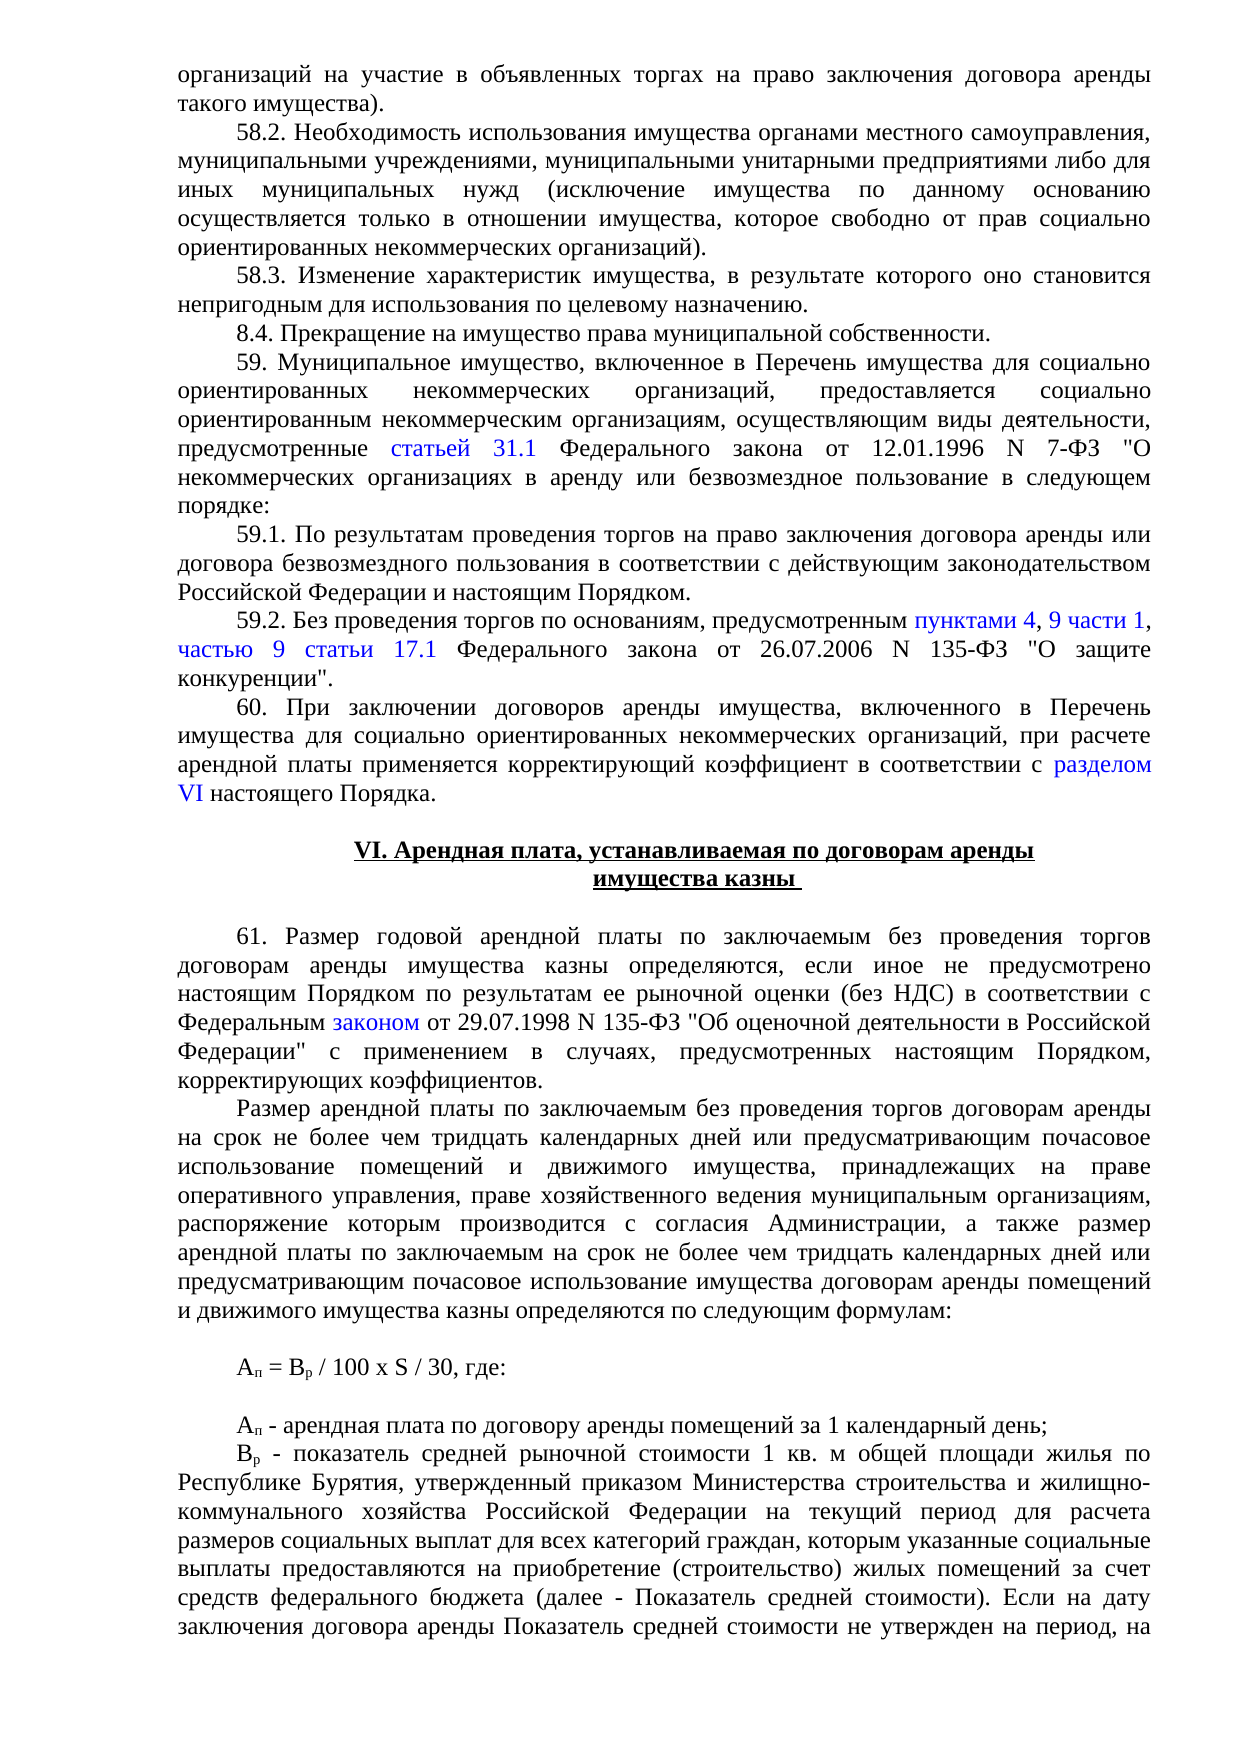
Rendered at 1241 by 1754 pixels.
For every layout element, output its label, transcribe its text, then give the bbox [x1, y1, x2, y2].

text 59.1. По результатам проведения торгов на право заключения договора аренды или договора безвозмездного пользования в соответствии с действующим законодательством Российской Федерации и настоящим Порядком. [177, 519, 1152, 605]
text 8.4. Прекращение на имущество права муниципальной собственности. [177, 318, 1152, 347]
text 58.2. Необходимость использования имущества органами местного самоуправления, муниципальными учреждениями, муниципальными унитарными предприятиями либо для иных муниципальных нужд (исключение имущества по данному основанию осуществляется только в отношении имущества, которое свободно от прав социально ориентированных некоммерческих организаций). [177, 117, 1152, 260]
text Размер арендной платы по заключаемым без проведения торгов договорам аренды на срок не более чем тридцать календарных дней или предусматривающим почасовое использование помещений и движимого имущества, принадлежащих на праве оперативного управления, праве хозяйственного ведения муниципальным организациям, распоряжение которым производится с согласия Администрации, а также размер арендной платы по заключаемым на срок не более чем тридцать календарных дней или предусматривающим почасовое использование имущества договорам аренды помещений и движимого имущества казны определяются по следующим формулам: [177, 1093, 1152, 1323]
text имущества казны [177, 863, 1152, 892]
text 59.2. Без проведения торгов по основаниям, предусмотренным пунктами 4, 9 части 1, частью 9 статьи 17.1 Федерального закона от 26.07.2006 N 135-ФЗ "О защите конкуренции". [177, 605, 1152, 692]
text 58.3. Изменение характеристик имущества, в результате которого оно становится непригодным для использования по целевому назначению. [177, 260, 1152, 318]
text 60. При заключении договоров аренды имущества, включенного в Перечень имущества для социально ориентированных некоммерческих организаций, при расчете арендной платы применяется корректирующий коэффициент в соответствии с разделом VI настоящего Порядка. [177, 692, 1152, 807]
text 59. Муниципальное имущество, включенное в Перечень имущества для социально ориентированных некоммерческих организаций, предоставляется социально ориентированным некоммерческим организациям, осуществляющим виды деятельности, предусмотренные статьей 31.1 Федерального закона от 12.01.1996 N 7-ФЗ "О некоммерческих организациях в аренду или безвозмездное пользование в следующем порядке: [177, 347, 1152, 519]
text VI. Арендная плата, устанавливаемая по договорам аренды [177, 835, 1152, 863]
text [177, 59, 1152, 117]
text Ап = Вр / 100 x S / 30, где: [177, 1352, 1152, 1381]
text 61. Размер годовой арендной платы по заключаемым без проведения торгов договорам аренды имущества казны определяются, если иное не предусмотрено настоящим Порядком по результатам ее рыночной оценки (без НДС) в соответствии с Федеральным законом от 29.07.1998 N 135-ФЗ "Об оценочной деятельности в Российской Федерации" с применением в случаях, предусмотренных настоящим Порядком, корректирующих коэффициентов. [177, 921, 1152, 1093]
text Ап - арендная плата по договору аренды помещений за 1 календарный день; [177, 1410, 1152, 1438]
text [177, 1438, 1152, 1640]
